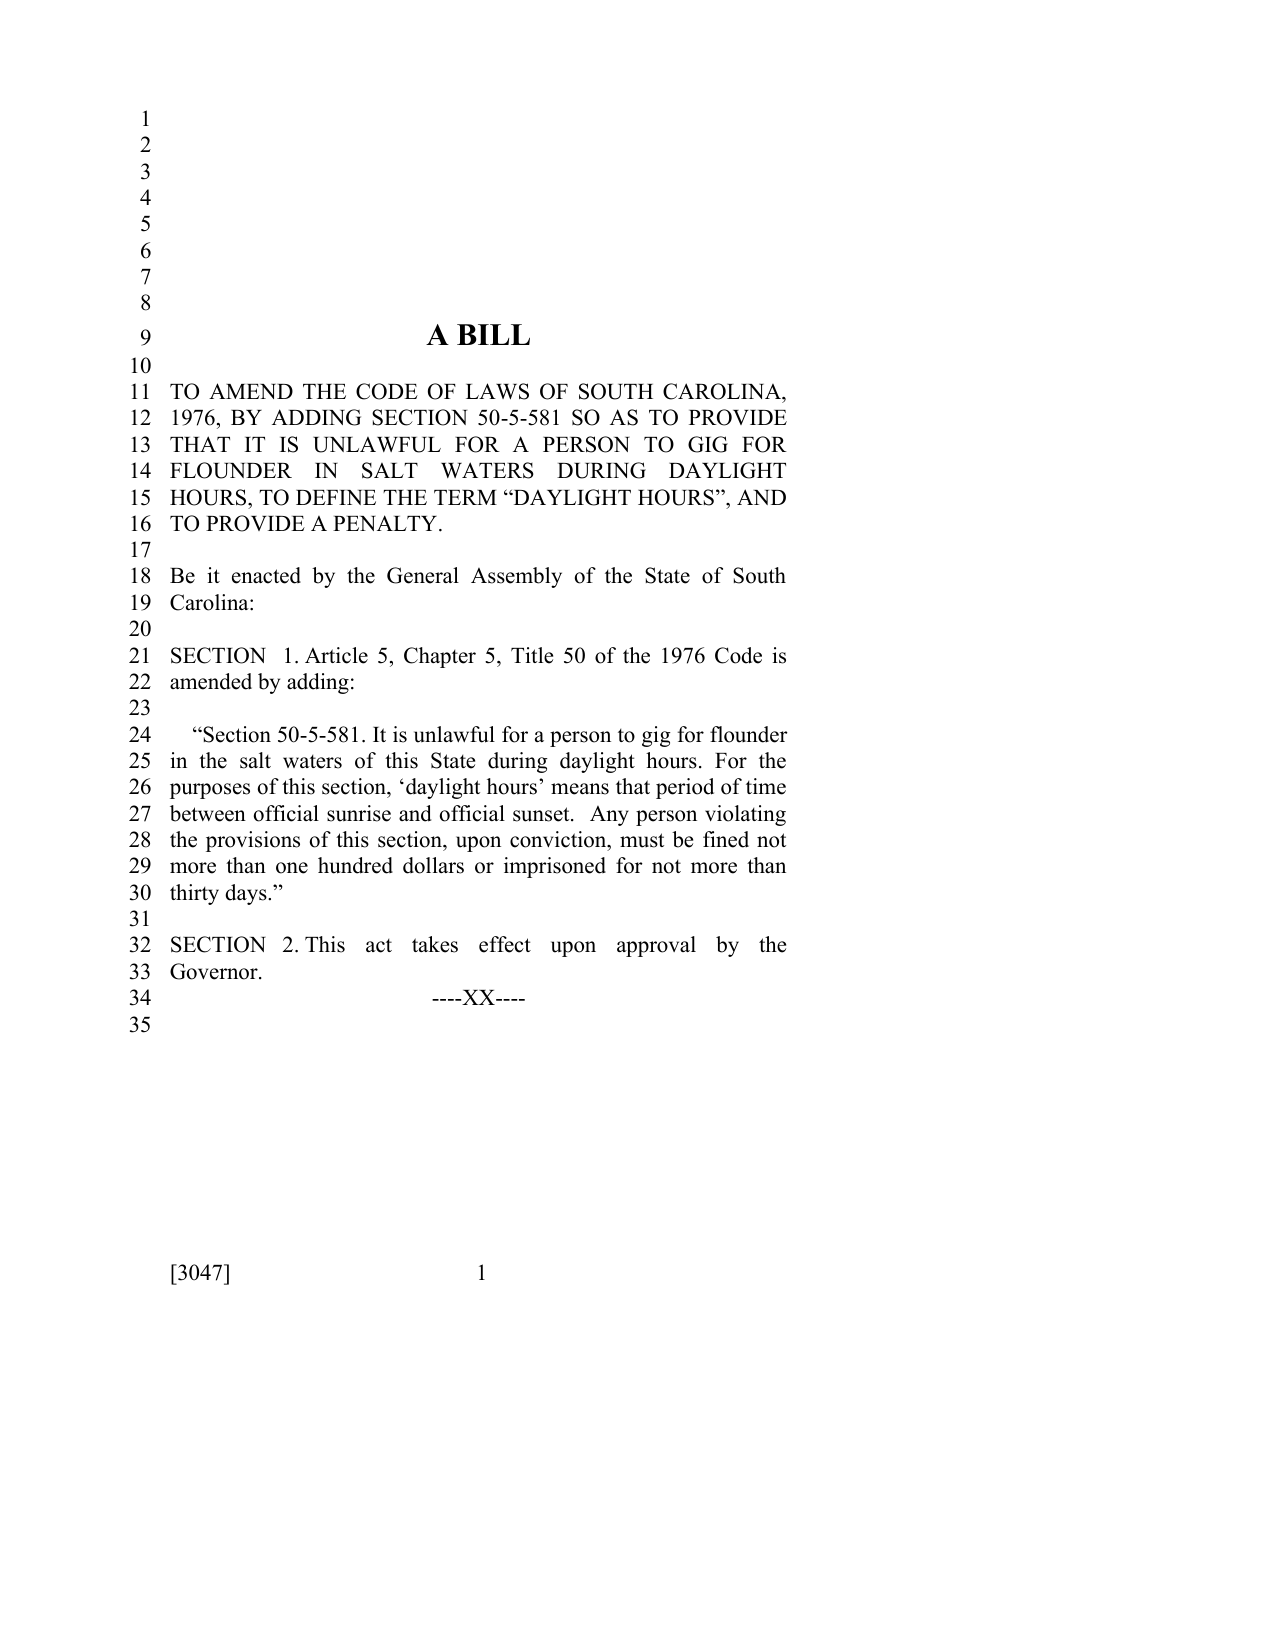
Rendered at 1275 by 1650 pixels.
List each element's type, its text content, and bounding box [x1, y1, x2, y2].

text Be it enacted by the General Assembly of the State of South Carolina: [169, 563, 787, 615]
text A BILL [169, 316, 787, 352]
text TO AMEND THE CODE OF LAWS OF SOUTH CAROLINA, 1976, BY ADDING SECTION 50-5-581 SO AS TO PROVIDE THAT IT IS UNLAWFUL FOR A PERSON TO GIG FOR FLOUNDER IN SALT WATERS DURING DAYLIGHT HOURS, TO DEFINE THE TERM “DAYLIGHT HOURS”, AND TO PROVIDE A PENALTY. [169, 378, 787, 536]
text SECTION 1. Article 5, Chapter 5, Title 50 of the 1976 Code is amended by adding: [169, 642, 787, 694]
text SECTION 2. This act takes effect upon approval by the Governor. [169, 932, 787, 984]
text “Section 50-5-581. It is unlawful for a person to gig for flounder in the salt waters of this State during daylight hours. For the purposes of this section, ‘daylight hours’ means that period of time between official sunrise and official sunset. Any person violating the provisions of this section, upon conviction, must be fined not more than one hundred dollars or imprisoned for not more than thirty days.” [169, 721, 787, 905]
text ----XX---- [169, 984, 787, 1011]
